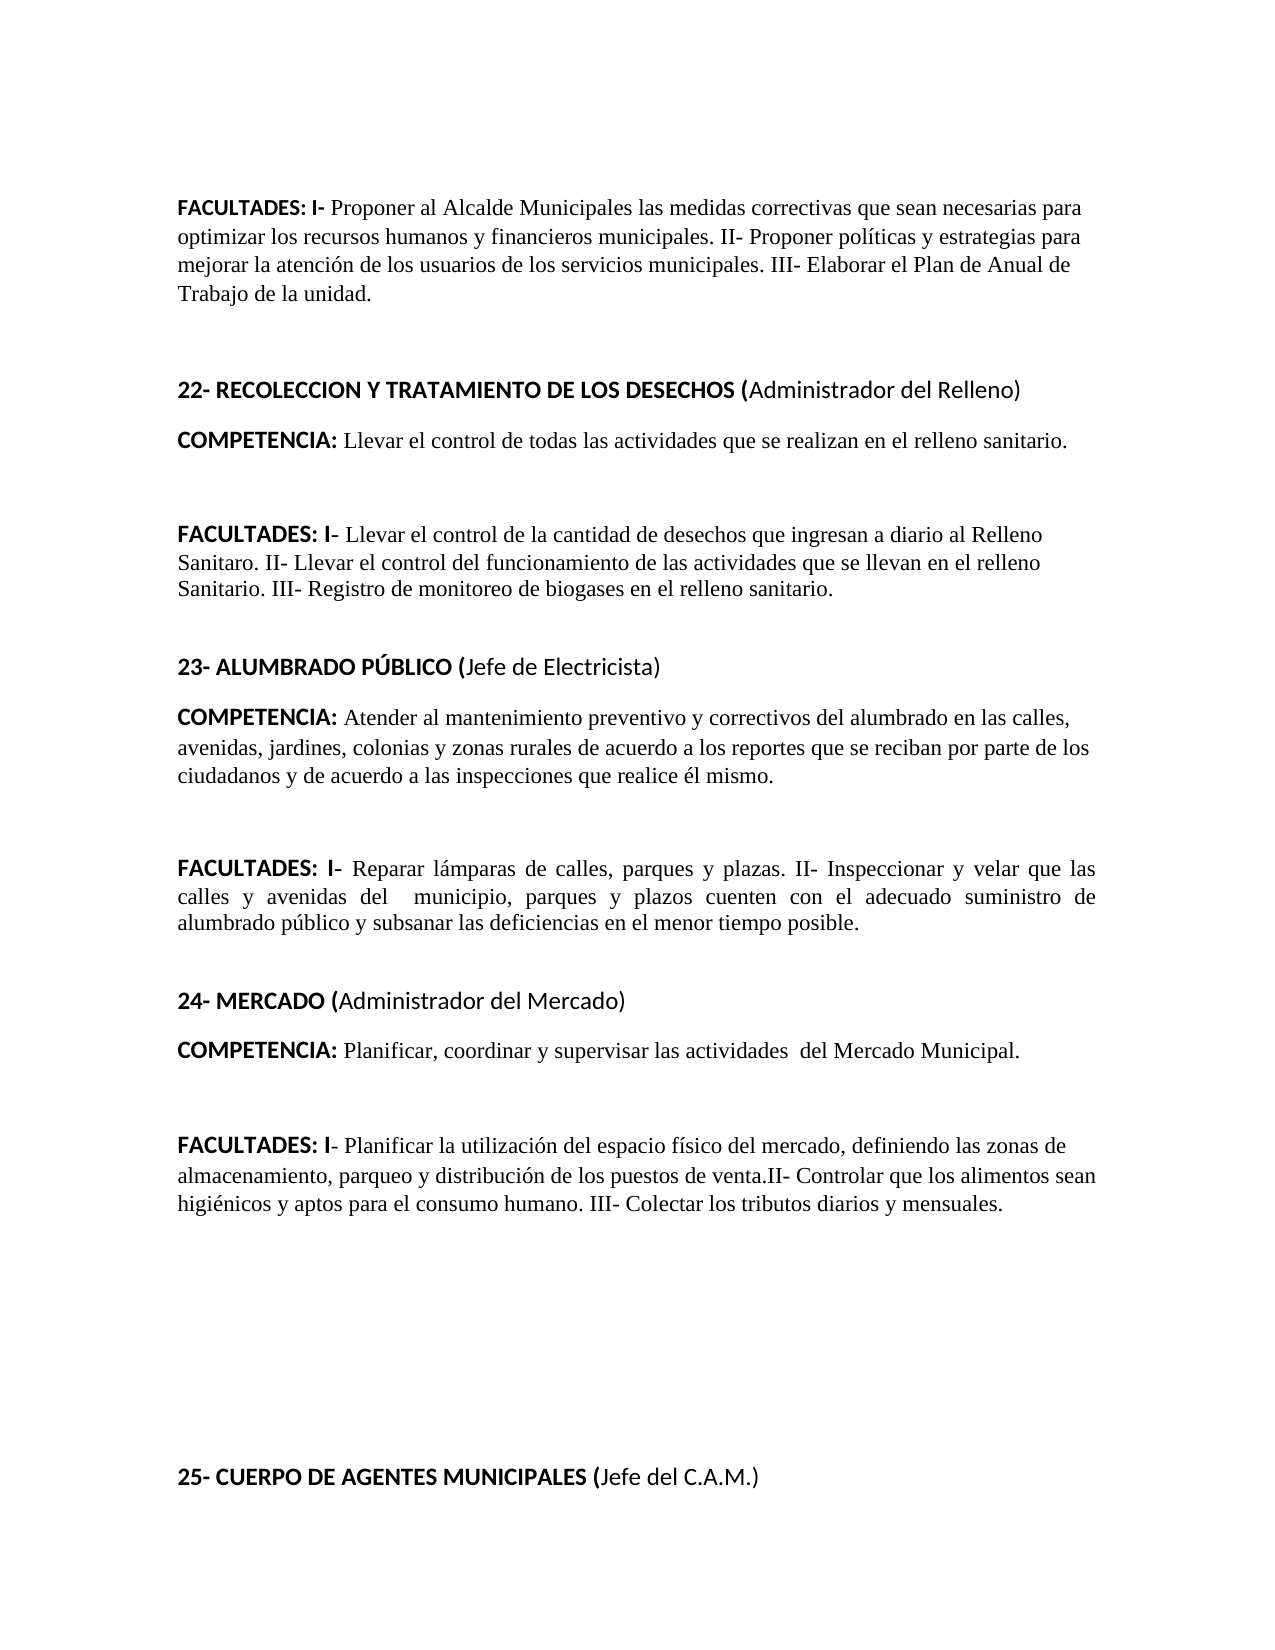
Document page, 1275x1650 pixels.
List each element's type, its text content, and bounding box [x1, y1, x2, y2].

text 24- MERCADO (Administrador del Mercado) [177, 985, 1098, 1016]
text 25- CUERPO DE AGENTES MUNICIPALES (Jefe del C.A.M.) [177, 1461, 1098, 1492]
text FACULTADES: I- Planificar la utilización del espacio físico del mercado, definiendo las zonas de almacenamiento, parqueo y distribución de los puestos de venta.II- Controlar que los alimentos sean higiénicos y aptos para el consumo humano. III- Colectar los tributos diarios y mensuales. [177, 1129, 1098, 1217]
list FACULTADES: I- Reparar lámparas de calles, parques y plazas. II- Inspeccionar y velar que las calles y avenidas del municipio, parques y plazos cuenten con el adecuado suministro de alumbrado público y subsanar las deficiencias en el menor tiempo posible. [177, 852, 1098, 936]
text FACULTADES: I- Proponer al Alcalde Municipales las medidas correctivas que sean necesarias para optimizar los recursos humanos y financieros municipales. II- Proponer políticas y estrategias para mejorar la atención de los usuarios de los servicios municipales. III- Elaborar el Plan de Anual de Trabajo de la unidad. [177, 193, 1098, 306]
list FACULTADES: I- Llevar el control de la cantidad de desechos que ingresan a diario al Relleno Sanitaro. II- Llevar el control del funcionamiento de las actividades que se llevan en el relleno Sanitario. III- Registro de monitoreo de biogases en el relleno sanitario. [177, 519, 1098, 602]
text 23- ALUMBRADO PÚBLICO (Jefe de Electricista) [177, 651, 1098, 682]
text COMPETENCIA: Atender al mantenimiento preventivo y correctivos del alumbrado en las calles, avenidas, jardines, colonias y zonas rurales de acuerdo a los reportes que se reciban por parte de los ciudadanos y de acuerdo a las inspecciones que realice él mismo. [177, 701, 1098, 788]
text COMPETENCIA: Planificar, coordinar y supervisar las actividades del Mercado Municipal. [177, 1035, 1098, 1065]
text 22- RECOLECCION Y TRATAMIENTO DE LOS DESECHOS (Administrador del Relleno) [177, 374, 1098, 405]
text COMPETENCIA: Llevar el control de todas las actividades que se realizan en el relleno sanitario. [177, 424, 1098, 454]
